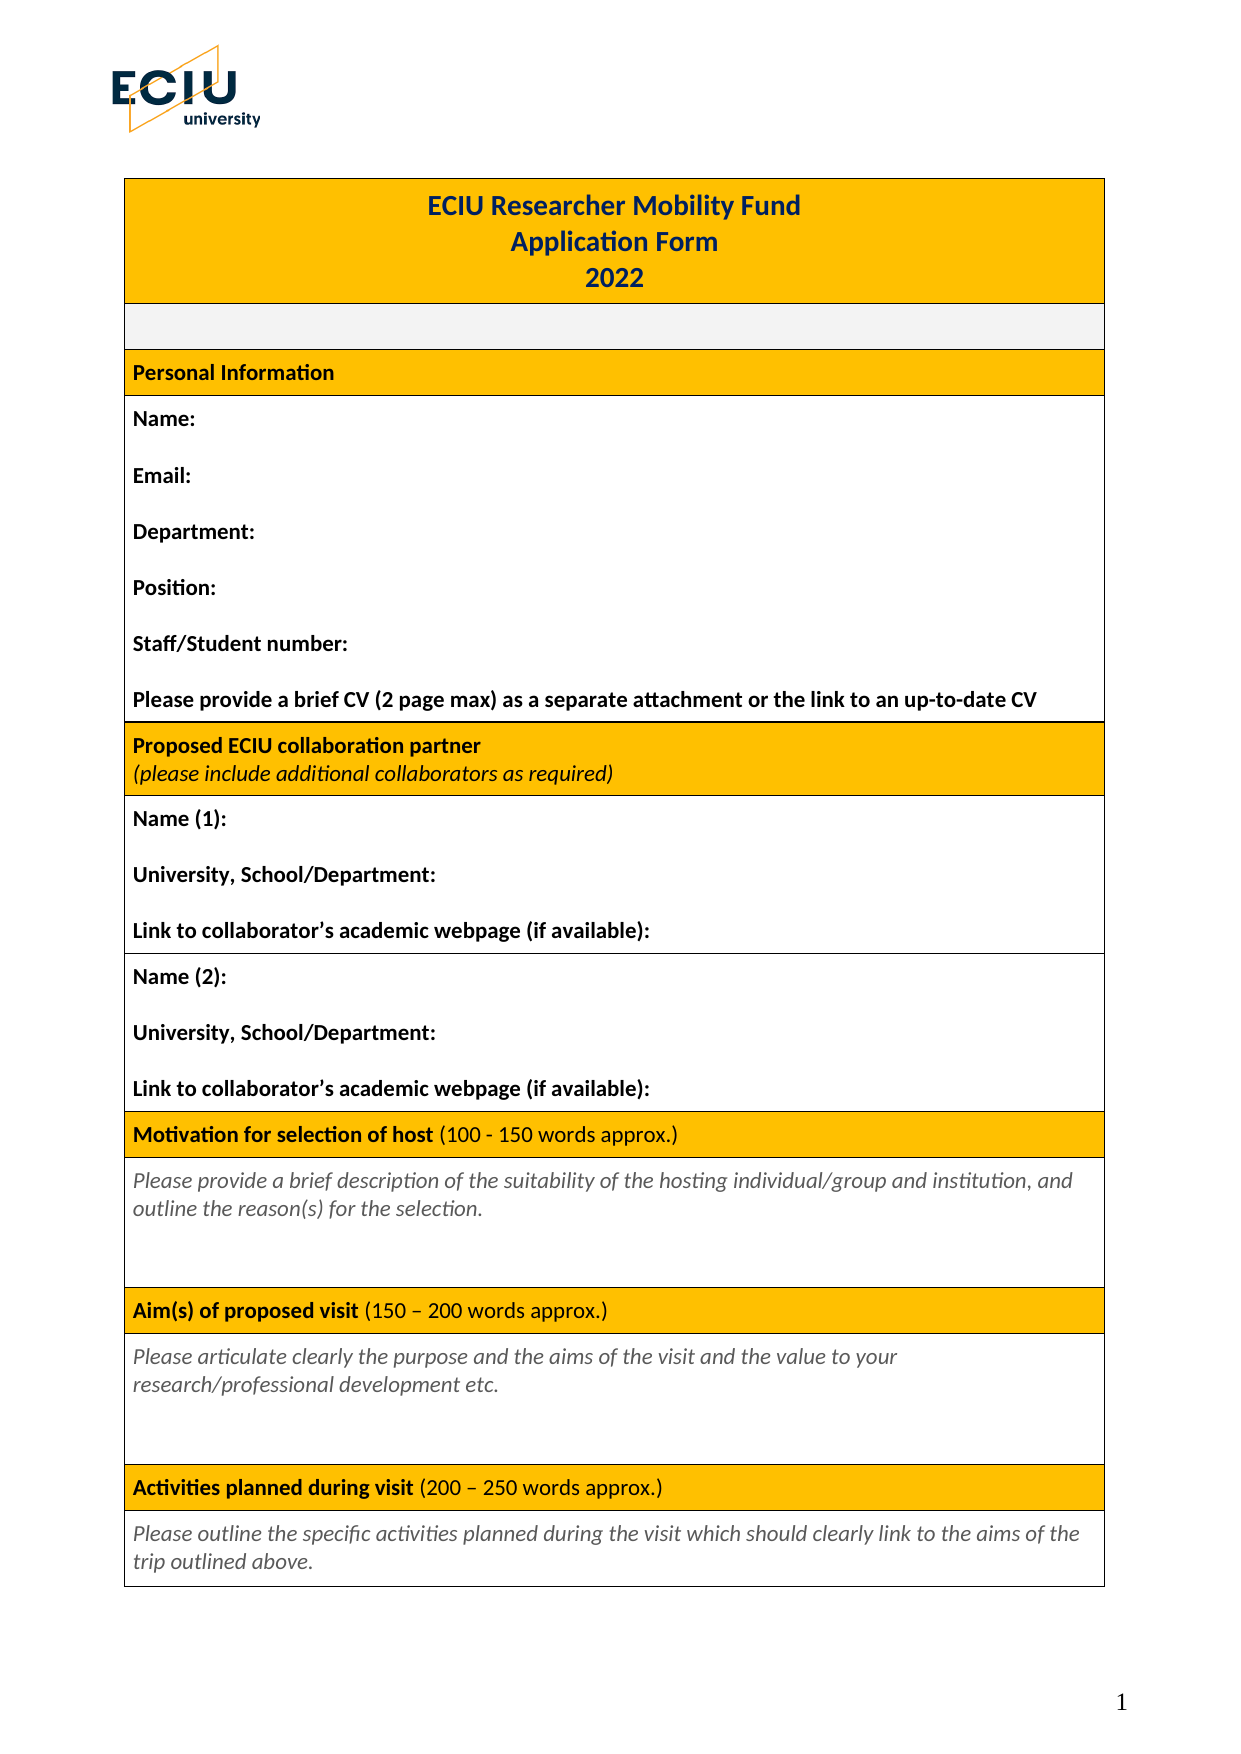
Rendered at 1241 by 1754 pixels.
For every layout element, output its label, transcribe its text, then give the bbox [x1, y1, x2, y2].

table_cell Name: Email: Department: Position: Staff/Student number: Please provide a brief CV (2 page max) as a separate attachment or the link to an up-to-date CV [125, 396, 1104, 721]
table_cell Name (2): University, School/Department: Link to collaborator’s academic webpage (if available): [125, 954, 1104, 1111]
table_cell Proposed ECIU collaboration partner (please include additional collaborators as required) [125, 723, 1104, 795]
table_cell Motivation for selection of host (100 - 150 words approx.) [125, 1112, 1104, 1157]
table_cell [125, 1511, 1104, 1586]
table_cell [125, 304, 1104, 349]
table_cell Personal Information [125, 350, 1104, 395]
table_cell Please provide a brief description of the suitability of the hosting individual/group and institution, and outline the reason(s) for the selection. [125, 1158, 1104, 1287]
table_header ECIU Researcher Mobility Fund Application Form 2022 [125, 179, 1104, 303]
table_cell Activities planned during visit (200 – 250 words approx.) [125, 1465, 1104, 1510]
table_cell Aim(s) of proposed visit (150 – 200 words approx.) [125, 1288, 1104, 1333]
picture [112, 44, 260, 133]
table_cell Please articulate clearly the purpose and the aims of the visit and the value to your research/professional development etc. [125, 1334, 1104, 1464]
table_cell Name (1): University, School/Department: Link to collaborator’s academic webpage (if available): [125, 796, 1104, 953]
